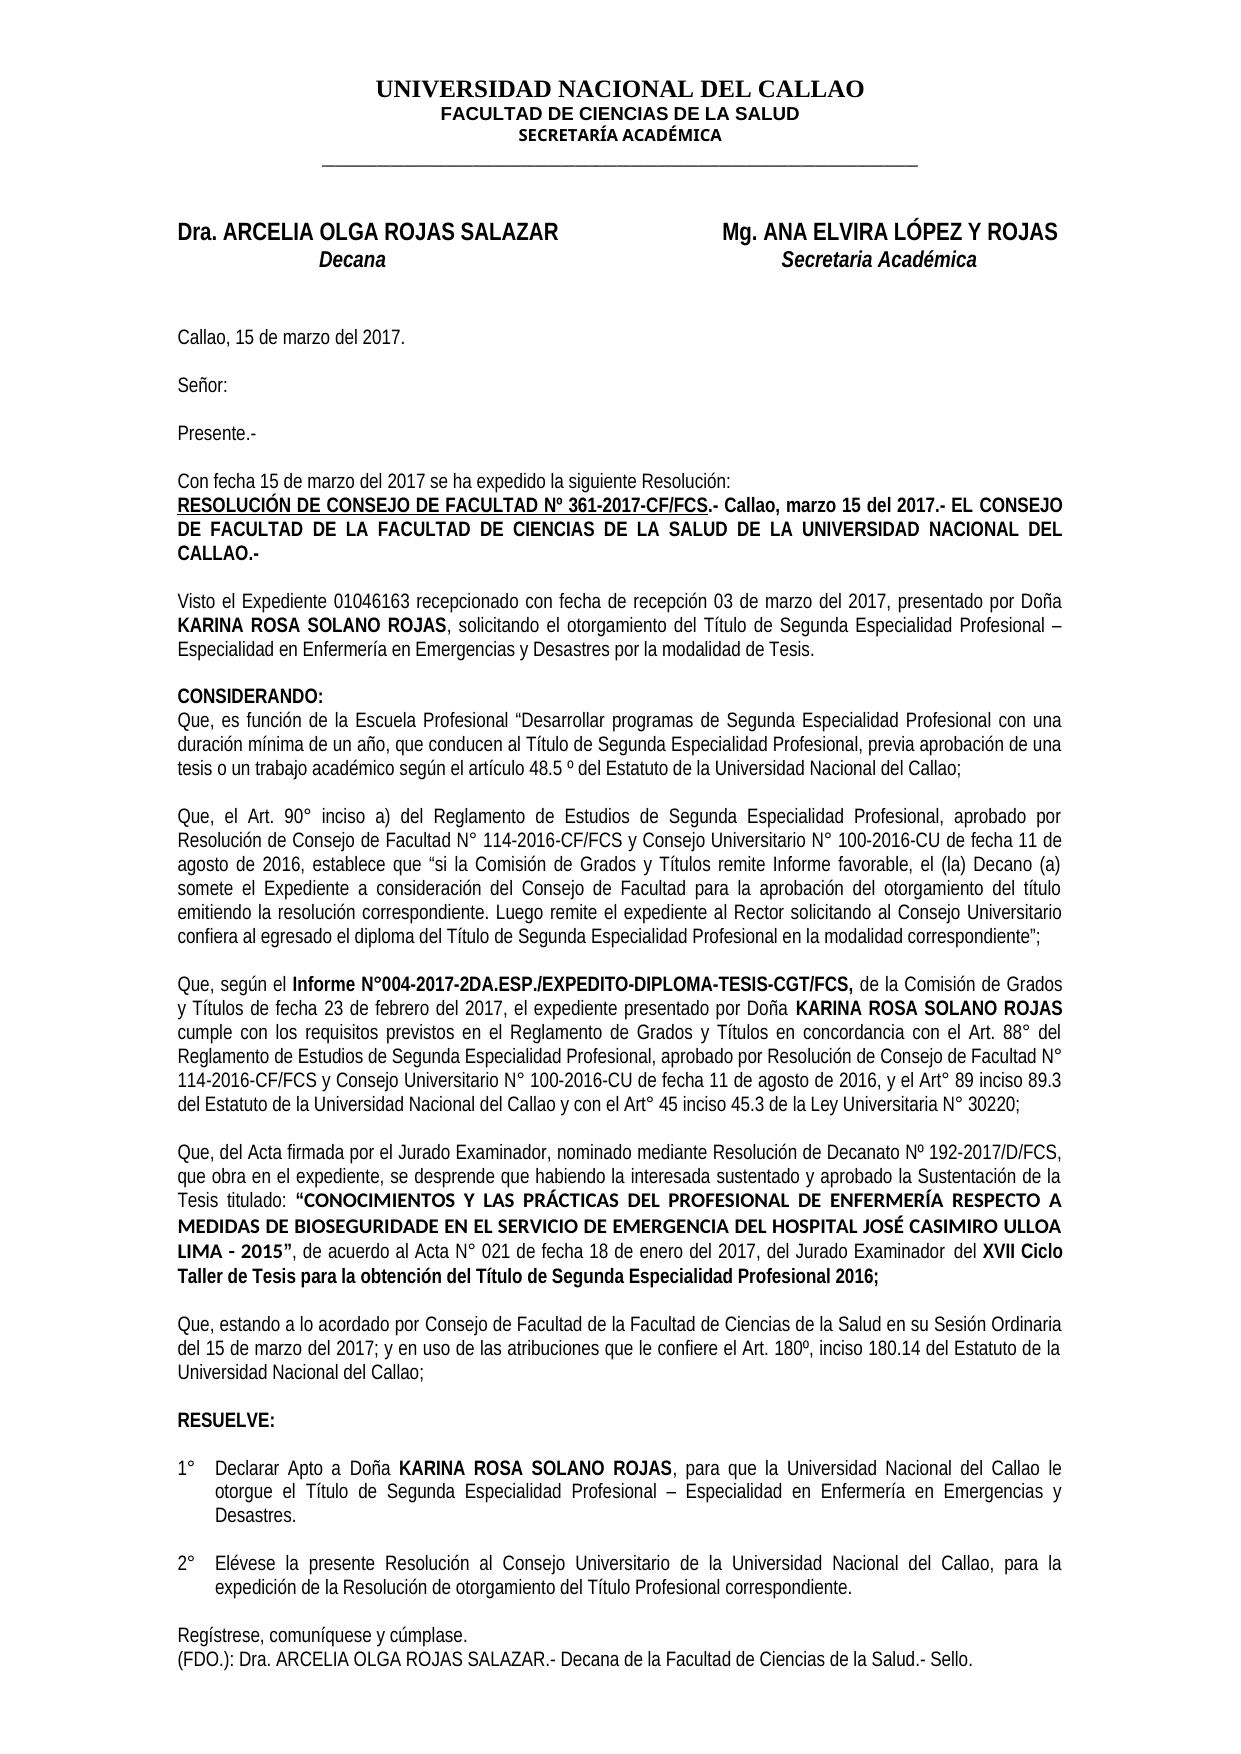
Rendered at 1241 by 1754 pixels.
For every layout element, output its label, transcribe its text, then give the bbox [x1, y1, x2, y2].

text Que, estando a lo acordado por Consejo de Facultad de la Facultad de Ciencias de la Salud en su Sesión Ordinaria del 15 de marzo del 2017; y en uso de las atribuciones que le confiere el Art. 180º, inciso 180.14 del Estatuto de la Universidad Nacional del Callao; [177, 1312, 1063, 1384]
text (FDO.): Dra. ARCELIA OLGA ROJAS SALAZAR.- Decana de la Facultad de Ciencias de la Salud.- Sello. [177, 1647, 1063, 1671]
text Visto el Expediente 01046163 recepcionado con fecha de recepción 03 de marzo del 2017, presentado por Doña KARINA ROSA SOLANO ROJAS, solicitando el otorgamiento del Título de Segunda Especialidad Profesional – Especialidad en Enfermería en Emergencias y Desastres por la modalidad de Tesis. [177, 589, 1063, 661]
text Decana Secretaria Académica [177, 246, 1063, 272]
text Dra. ARCELIA OLGA ROJAS SALAZAR Mg. ANA ELVIRA LÓPEZ Y ROJAS [177, 217, 1063, 246]
text RESOLUCIÓN DE consejo de facultad Nº 361-2017-CF/FCS.- Callao, marzo 15 del 2017.- EL consejo de facultad DE LA FACULTAD DE CIENCIAS DE LA SALUD DE LA UNIVERSIDAD NACIONAL DEL CALLAO.- [177, 493, 1063, 565]
text Que, es función de la Escuela Profesional “Desarrollar programas de Segunda Especialidad Profesional con una duración mínima de un año, que conducen al Título de Segunda Especialidad Profesional, previa aprobación de una tesis o un trabajo académico según el artículo 48.5 º del Estatuto de la Universidad Nacional del Callao; [177, 708, 1063, 780]
text Regístrese, comuníquese y cúmplase. [177, 1623, 1063, 1647]
text Que, del Acta firmada por el Jurado Examinador, nominado mediante Resolución de Decanato Nº 192-2017/D/FCS, que obra en el expediente, se desprende que habiendo la interesada sustentado y aprobado la Sustentación de la Tesis titulado: “CONOCIMIENTOS Y LAS PRÁCTICAS DEL PROFESIONAL DE ENFERMERÍA RESPECTO A MEDIDAS DE BIOSEGURIDADE EN EL SERVICIO DE EMERGENCIA DEL HOSPITAL JOSÉ CASIMIRO ULLOA LIMA - 2015”, de acuerdo al Acta N° 021 de fecha 18 de enero del 2017, del Jurado Examinador del XVII Ciclo Taller de Tesis para la obtención del Título de Segunda Especialidad Profesional 2016; [177, 1140, 1063, 1288]
text Con fecha 15 de marzo del 2017 se ha expedido la siguiente Resolución: [177, 469, 1063, 493]
text 1° Declarar Apto a Doña KARINA ROSA SOLANO ROJAS, para que la Universidad Nacional del Callao le otorgue el Título de Segunda Especialidad Profesional – Especialidad en Enfermería en Emergencias y Desastres. [177, 1456, 1063, 1527]
text Que, el Art. 90° inciso a) del Reglamento de Estudios de Segunda Especialidad Profesional, aprobado por Resolución de Consejo de Facultad N° 114-2016-CF/FCS y Consejo Universitario N° 100-2016-CU de fecha 11 de agosto de 2016, establece que “si la Comisión de Grados y Títulos remite Informe favorable, el (la) Decano (a) somete el Expediente a consideración del Consejo de Facultad para la aprobación del otorgamiento del título emitiendo la resolución correspondiente. Luego remite el expediente al Rector solicitando al Consejo Universitario confiera al egresado el diploma del Título de Segunda Especialidad Profesional en la modalidad correspondiente”; [177, 804, 1063, 948]
text Presente.- [177, 421, 1063, 445]
text Que, según el Informe N°004-2017-2DA.ESP./EXPEDITO-DIPLOMA-TESIS-CGT/FCS, de la Comisión de Grados y Títulos de fecha 23 de febrero del 2017, el expediente presentado por Doña KARINA ROSA SOLANO ROJAS cumple con los requisitos previstos en el Reglamento de Grados y Títulos en concordancia con el Art. 88° del Reglamento de Estudios de Segunda Especialidad Profesional, aprobado por Resolución de Consejo de Facultad N° 114-2016-CF/FCS y Consejo Universitario N° 100-2016-CU de fecha 11 de agosto de 2016, y el Art° 89 inciso 89.3 del Estatuto de la Universidad Nacional del Callao y con el Art° 45 inciso 45.3 de la Ley Universitaria N° 30220; [177, 972, 1063, 1116]
text RESUELVE: [177, 1408, 1063, 1432]
text Señor: [177, 373, 1063, 397]
text Callao, 15 de marzo del 2017. [177, 325, 1063, 349]
text CONSIDERANDO: [177, 684, 1063, 708]
text 2° Elévese la presente Resolución al Consejo Universitario de la Universidad Nacional del Callao, para la expedición de la Resolución de otorgamiento del Título Profesional correspondiente. [177, 1551, 1063, 1599]
